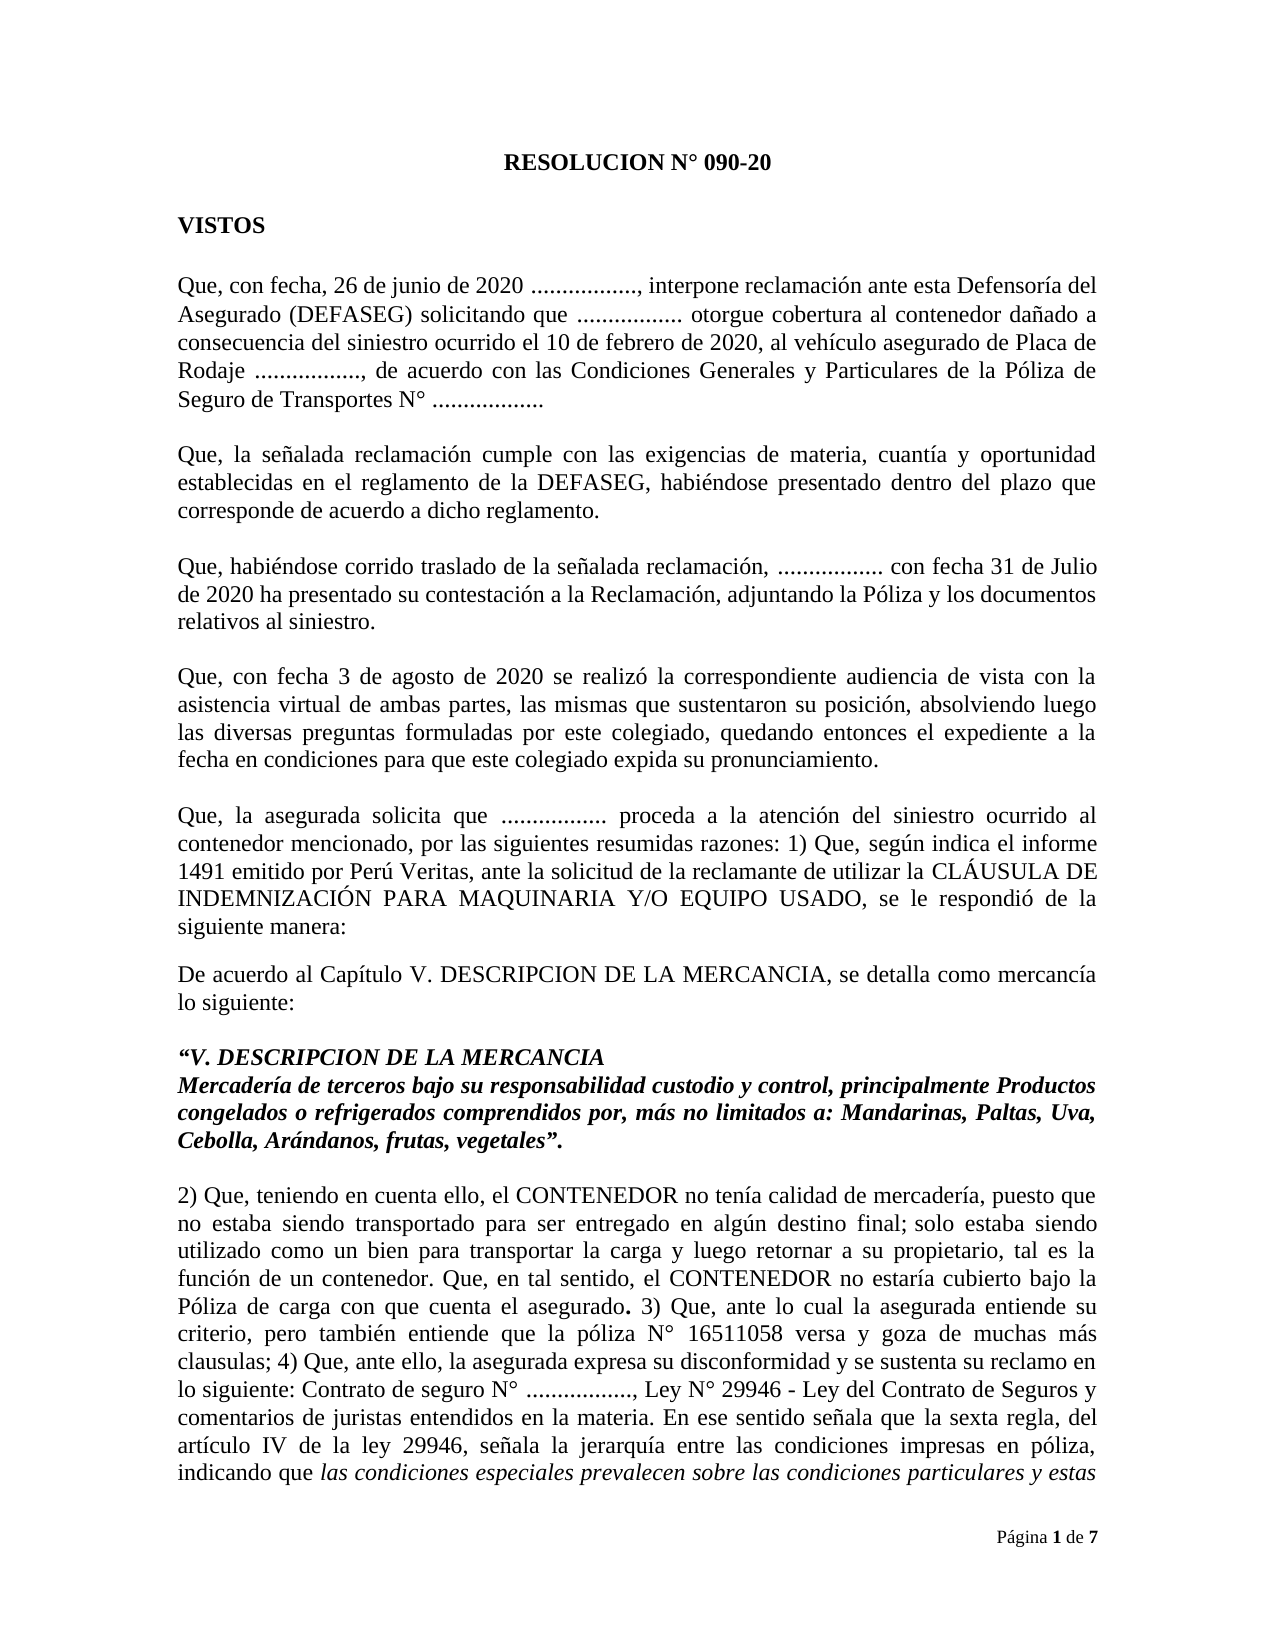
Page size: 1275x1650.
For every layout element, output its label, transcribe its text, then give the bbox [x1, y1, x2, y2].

text VISTOS [177, 211, 1098, 238]
text Que, la asegurada solicita que ................. proceda a la atención del siniestro ocurrido al contenedor mencionado, por las siguientes resumidas razones: 1) Que, según indica el informe 1491 emitido por Perú Veritas, ante la solicitud de la reclamante de utilizar la CLÁUSULA DE INDEMNIZACIÓN PARA MAQUINARIA Y/O EQUIPO USADO, se le respondió de la siguiente manera: [177, 800, 1098, 939]
text De acuerdo al Capítulo V. DESCRIPCION DE LA MERCANCIA, se detalla como mercancía lo siguiente: [177, 960, 1098, 1016]
text “V. DESCRIPCION DE LA MERCANCIA [177, 1043, 1098, 1071]
text Que, habiéndose corrido traslado de la señalada reclamación, ................. con fecha 31 de Julio de 2020 ha presentado su contestación a la Reclamación, adjuntando la Póliza y los documentos relativos al siniestro. [177, 551, 1098, 635]
text RESOLUCION N° 090-20 [177, 148, 1098, 175]
text Que, la señalada reclamación cumple con las exigencias de materia, cuantía y oportunidad establecidas en el reglamento de la DEFASEG, habiéndose presentado dentro del plazo que corresponde de acuerdo a dicho reglamento. [177, 440, 1098, 523]
text Que, con fecha, 26 de junio de 2020 ................., interpone reclamación ante esta Defensoría del Asegurado (DEFASEG) solicitando que ................. otorgue cobertura al contenedor dañado a consecuencia del siniestro ocurrido el 10 de febrero de 2020, al vehículo asegurado de Placa de Rodaje ................., de acuerdo con las Condiciones Generales y Particulares de la Póliza de Seguro de Transportes N° .................. [177, 270, 1098, 413]
text Mercadería de terceros bajo su responsabilidad custodio y control, principalmente Productos congelados o refrigerados comprendidos por, más no limitados a: Mandarinas, Paltas, Uva, Cebolla, Arándanos, frutas, vegetales”. [177, 1071, 1098, 1154]
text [177, 1181, 1098, 1486]
text Que, con fecha 3 de agosto de 2020 se realizó la correspondiente audiencia de vista con la asistencia virtual de ambas partes, las mismas que sustentaron su posición, absolviendo luego las diversas preguntas formuladas por este colegiado, quedando entonces el expediente a la fecha en condiciones para que este colegiado expida su pronunciamiento. [177, 662, 1098, 773]
